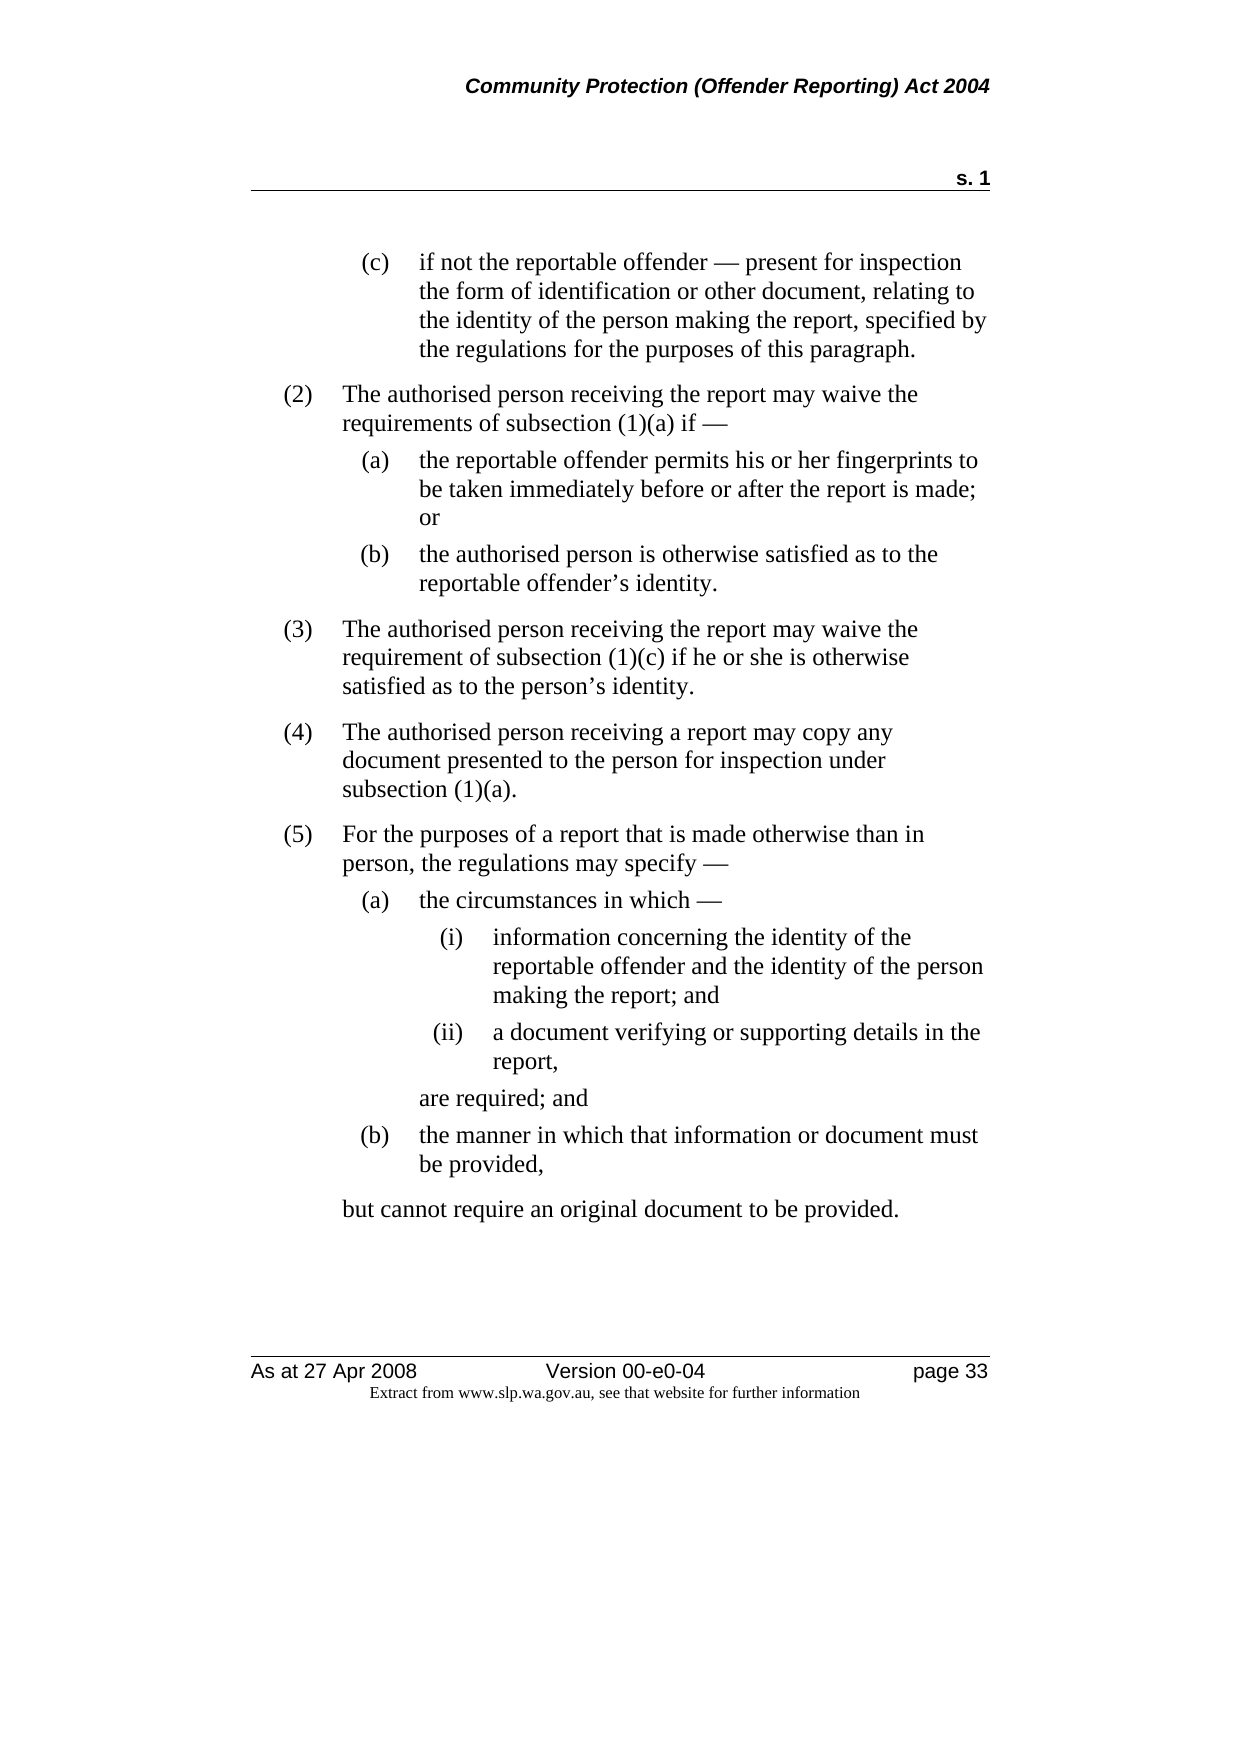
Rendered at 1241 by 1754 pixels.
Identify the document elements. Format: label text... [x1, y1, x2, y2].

text (b) the authorised person is otherwise satisfied as to the reportable offender’s identity. [251, 539, 990, 597]
text (3) The authorised person receiving the report may waive the requirement of subsection (1)(c) if he or she is otherwise satisfied as to the person’s identity. [251, 614, 990, 700]
text (2) The authorised person receiving the report may waive the requirements of subsection (1)(a) if — [251, 379, 990, 437]
text (c) if not the reportable offender — present for inspection the form of identification or other document, relating to the identity of the person making the report, specified by the regulations for the purposes of this paragraph. [251, 247, 990, 362]
text are required; and [251, 1083, 990, 1112]
text (4) The authorised person receiving a report may copy any document presented to the person for inspection under subsection (1)(a). [251, 717, 990, 803]
text (b) the manner in which that information or document must be provided, [251, 1120, 990, 1177]
text (a) the reportable offender permits his or her fingerprints to be taken immediately before or after the report is made; or [251, 445, 990, 531]
text (a) the circumstances in which — [251, 885, 990, 914]
text (ii) a document verifying or supporting details in the report, [251, 1017, 990, 1074]
text (i) information concerning the identity of the reportable offender and the identity of the person making the report; and [251, 922, 990, 1009]
text (5) For the purposes of a report that is made otherwise than in person, the regulations may specify — [251, 819, 990, 877]
text but cannot require an original document to be provided. [251, 1194, 990, 1223]
